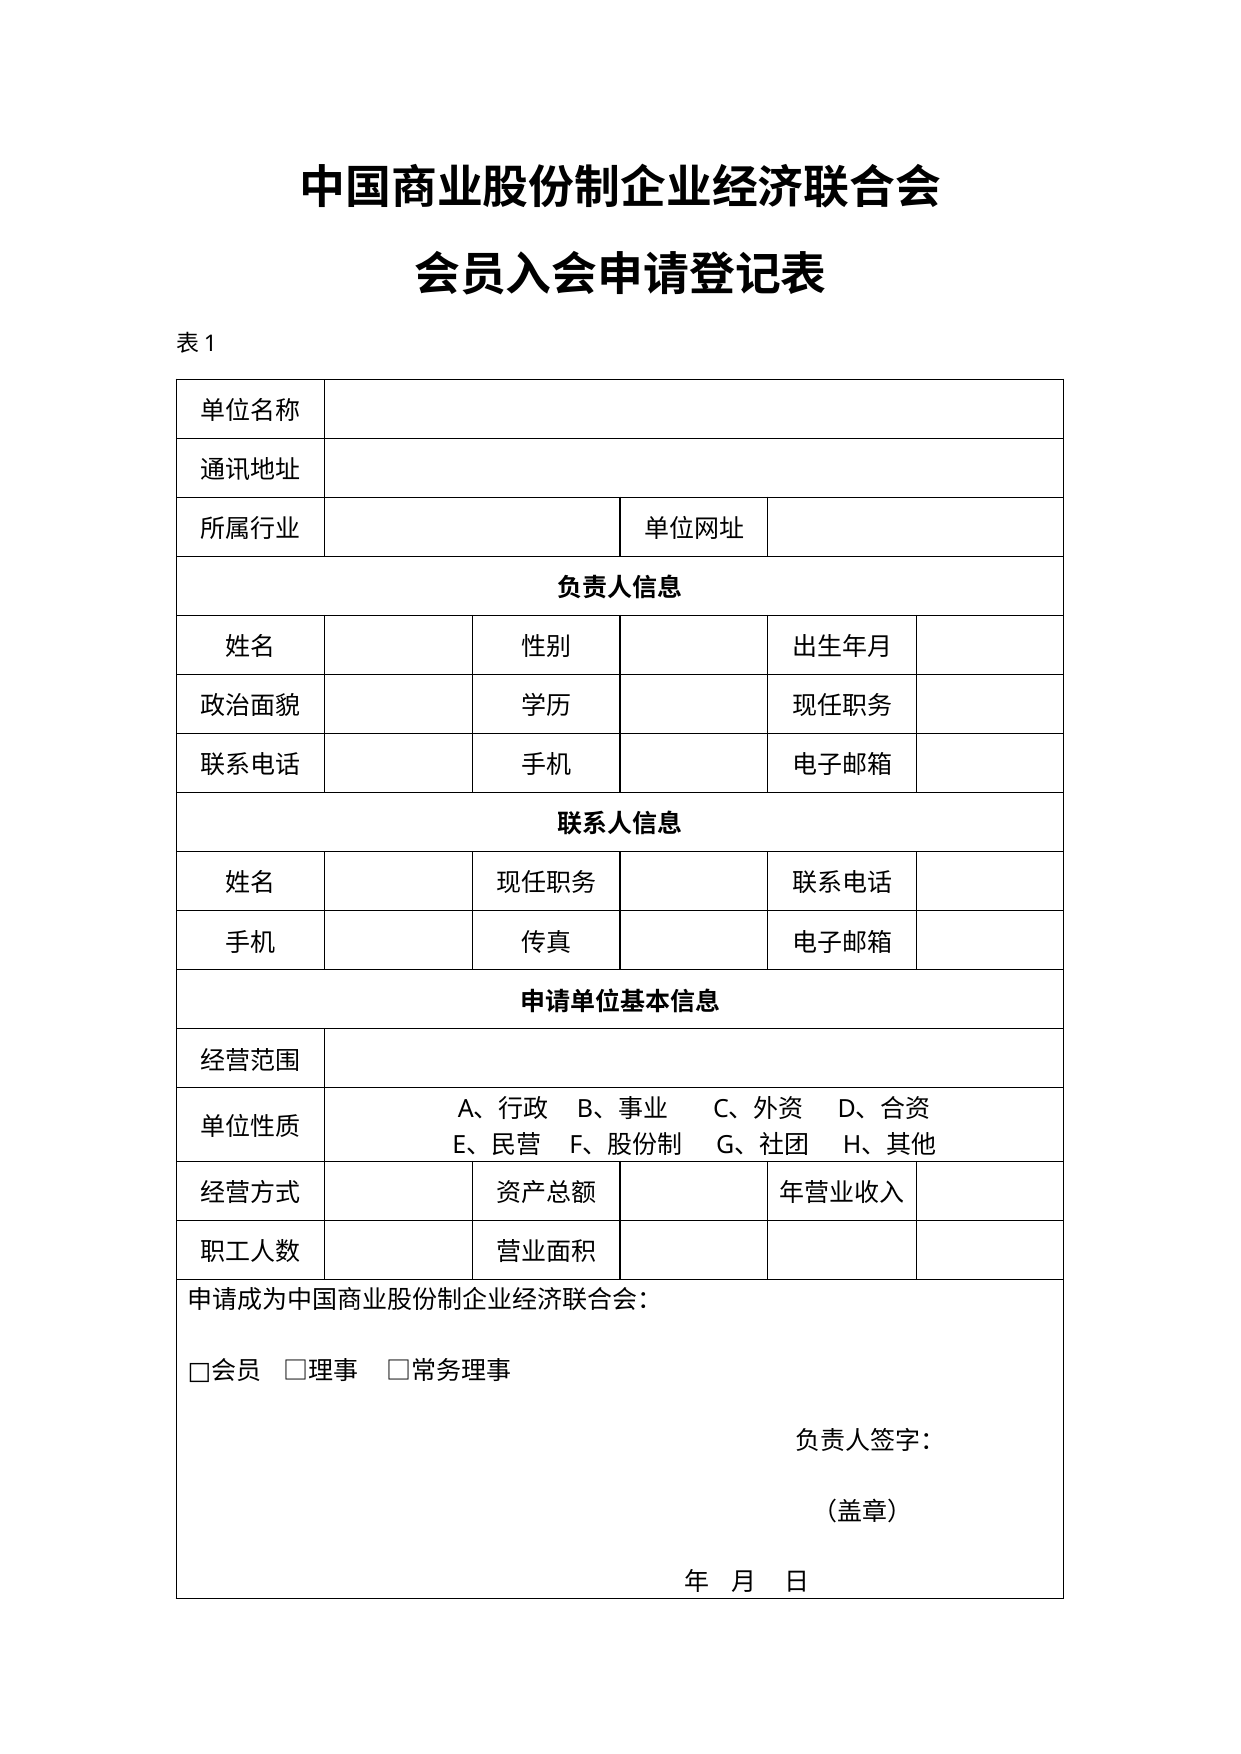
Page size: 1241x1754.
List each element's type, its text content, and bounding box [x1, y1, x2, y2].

table_cell 出生年月 [768, 616, 916, 674]
table_cell [917, 852, 1063, 910]
table_cell A、行政 B、事业 C、外资 D、合资 E、民营 F、股份制 G、社团 H、其他 [325, 1088, 1063, 1161]
table_cell [325, 1221, 472, 1279]
table_cell [325, 1029, 1063, 1087]
table_cell 联系人信息 [177, 793, 1063, 851]
table_cell 传真 [473, 911, 619, 969]
table_cell 姓名 [177, 852, 324, 910]
table_cell [621, 911, 767, 969]
table_cell [621, 852, 767, 910]
table_cell [325, 439, 1063, 497]
table_cell [621, 616, 767, 674]
table_header [325, 380, 1063, 438]
table_cell [621, 675, 767, 733]
text 表1 [176, 324, 1064, 358]
table_cell [325, 911, 472, 969]
table_cell [621, 1221, 767, 1279]
table_cell [325, 616, 472, 674]
table_cell 联系电话 [768, 852, 916, 910]
text 会员入会申请登记表 [176, 237, 1064, 303]
table_cell 所属行业 [177, 498, 324, 556]
table_cell [917, 734, 1063, 792]
table_cell [621, 1162, 767, 1220]
table_cell 单位性质 [177, 1088, 324, 1161]
table_cell 经营方式 [177, 1162, 324, 1220]
table_cell [917, 911, 1063, 969]
table_cell 电子邮箱 [768, 734, 916, 792]
table_cell [325, 852, 472, 910]
table_cell 性别 [473, 616, 619, 674]
text 中国商业股份制企业经济联合会 [176, 150, 1064, 216]
table_cell 现任职务 [768, 675, 916, 733]
table_cell 手机 [473, 734, 619, 792]
table_cell [917, 1162, 1063, 1220]
table_cell 资产总额 [473, 1162, 619, 1220]
table_cell [917, 616, 1063, 674]
table_cell 联系电话 [177, 734, 324, 792]
table_cell 职工人数 [177, 1221, 324, 1279]
table_cell 政治面貌 [177, 675, 324, 733]
table_cell [325, 498, 619, 556]
table_header 单位名称 [177, 380, 324, 438]
table_cell [917, 1221, 1063, 1279]
table_cell 营业面积 [473, 1221, 619, 1279]
table_cell [768, 498, 1063, 556]
table_cell [325, 1162, 472, 1220]
table_cell 经营范围 [177, 1029, 324, 1087]
table_cell 负责人信息 [177, 557, 1063, 615]
table_cell 年营业收入 [768, 1162, 916, 1220]
table_cell [325, 734, 472, 792]
table_cell 申请单位基本信息 [177, 970, 1063, 1028]
table_cell 申请成为中国商业股份制企业经济联合会： □会员 □理事 □常务理事 负责人签字： （盖章） 年 月 日 [177, 1280, 1063, 1597]
table_cell [621, 734, 767, 792]
table_cell 电子邮箱 [768, 911, 916, 969]
table_cell [917, 675, 1063, 733]
table_cell 单位网址 [621, 498, 767, 556]
table_cell 学历 [473, 675, 619, 733]
table_cell 现任职务 [473, 852, 619, 910]
table_cell [768, 1221, 916, 1279]
table_cell 通讯地址 [177, 439, 324, 497]
table_cell 姓名 [177, 616, 324, 674]
table_cell [325, 675, 472, 733]
table_cell 手机 [177, 911, 324, 969]
